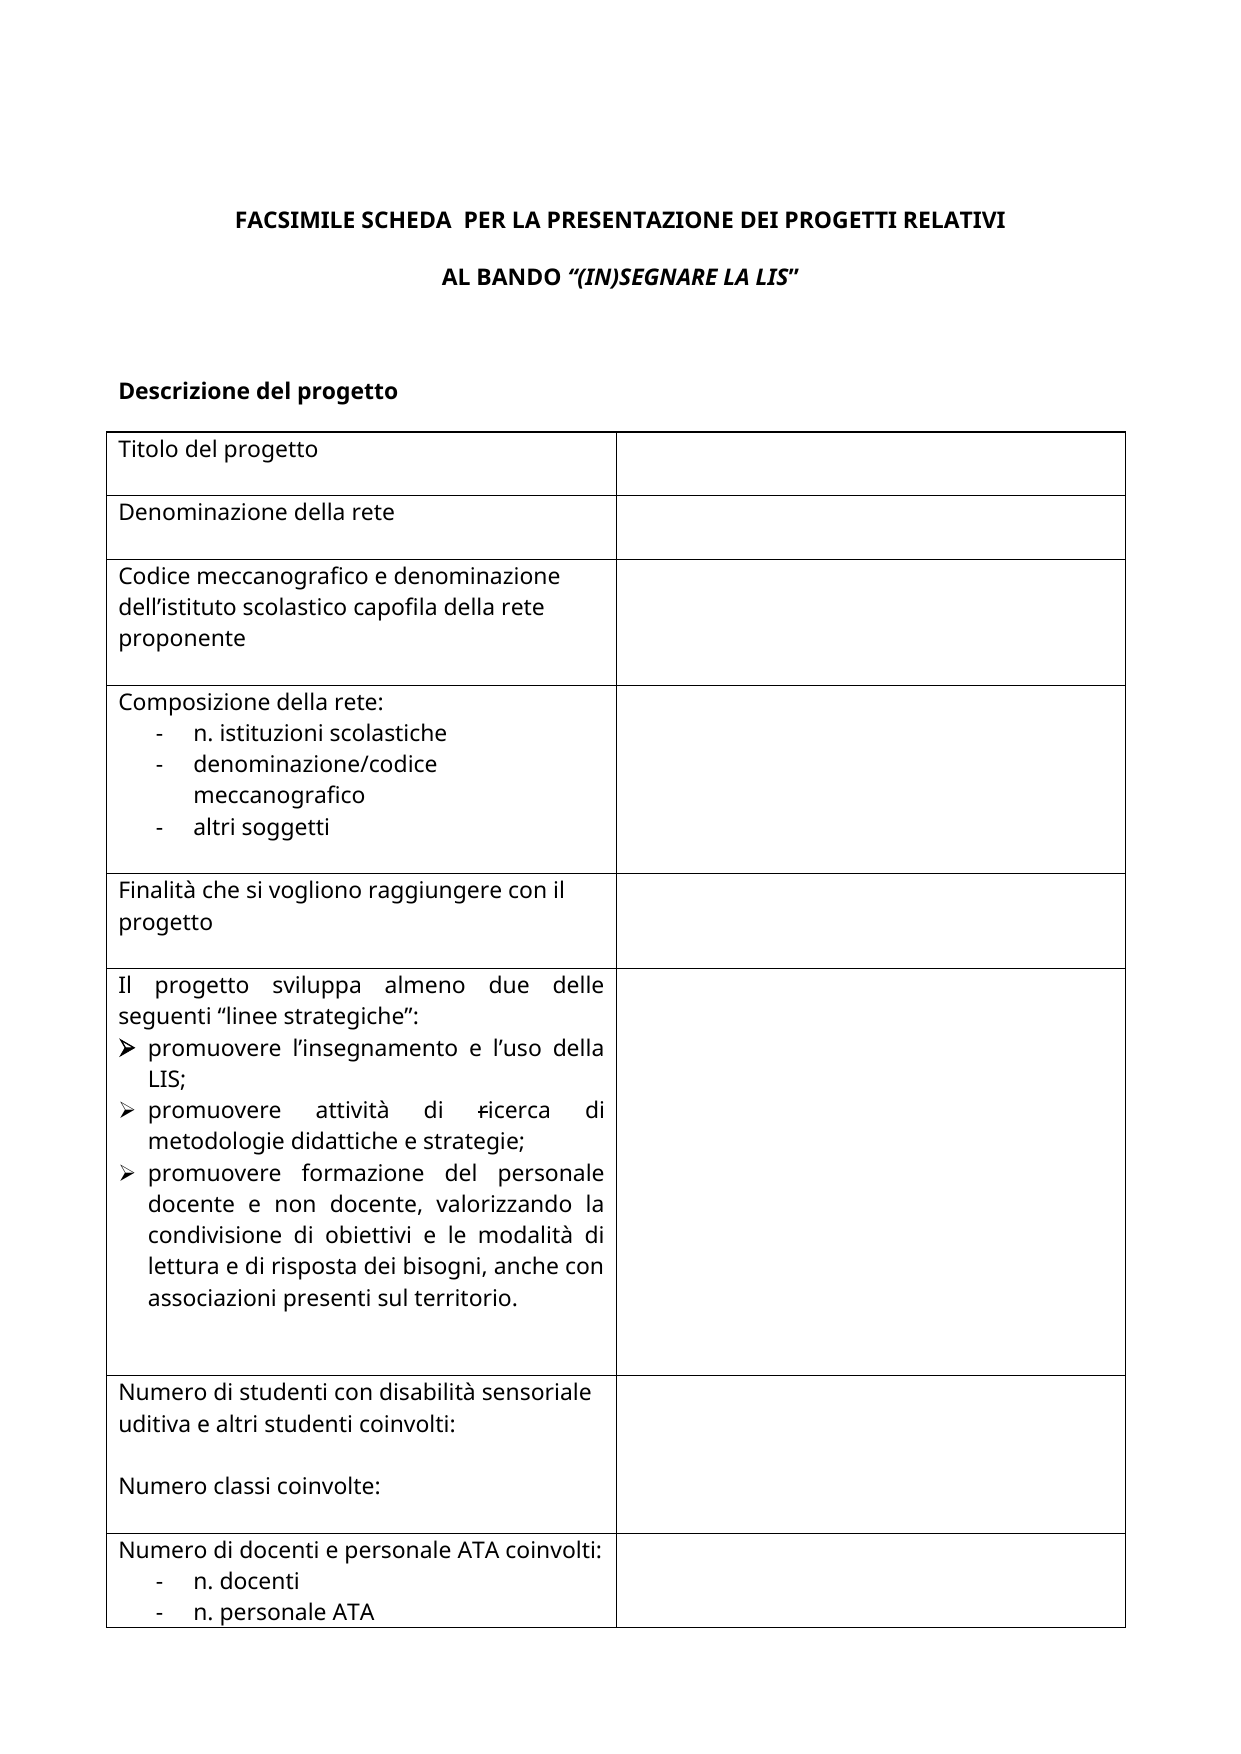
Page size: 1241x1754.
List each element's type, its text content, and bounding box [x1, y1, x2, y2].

table_cell [617, 496, 1125, 558]
table_cell Denominazione della rete [107, 496, 616, 558]
table_cell [617, 969, 1125, 1375]
text FACSIMILE SCHEDA PER LA PRESENTAZIONE DEI PROGETTI RELATIVI [118, 204, 1122, 236]
table_header Titolo del progetto [107, 433, 616, 495]
text AL BANDO “(IN)SEGNARE LA LIS” [118, 261, 1122, 292]
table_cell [107, 1534, 616, 1627]
table_cell Numero di studenti con disabilità sensoriale uditiva e altri studenti coinvolti: Numero classi coinvolte: [107, 1376, 616, 1532]
table_cell [617, 1376, 1125, 1532]
table_cell Codice meccanografico e denominazione dell’istituto scolastico capofila della rete proponente [107, 560, 616, 684]
table_cell [617, 874, 1125, 968]
text Descrizione del progetto [118, 375, 1122, 406]
table_cell [617, 560, 1125, 684]
table_cell Composizione della rete: n. istituzioni scolastiche denominazione/codice meccanografico altri soggetti [107, 686, 616, 873]
table_header [617, 433, 1125, 495]
table_cell [617, 686, 1125, 873]
table_cell Finalità che si vogliono raggiungere con il progetto [107, 874, 616, 968]
table_cell [617, 1534, 1125, 1627]
table_cell Il progetto sviluppa almeno due delle seguenti “linee strategiche”: promuovere l’insegnamento e l’uso della LIS; promuovere attività di ricerca di metodologie didattiche e strategie; promuovere formazione del personale docente e non docente, valorizzando la condivisione di obiettivi e le modalità di lettura e di risposta dei bisogni, anche con associazioni presenti sul territorio. [107, 969, 616, 1375]
